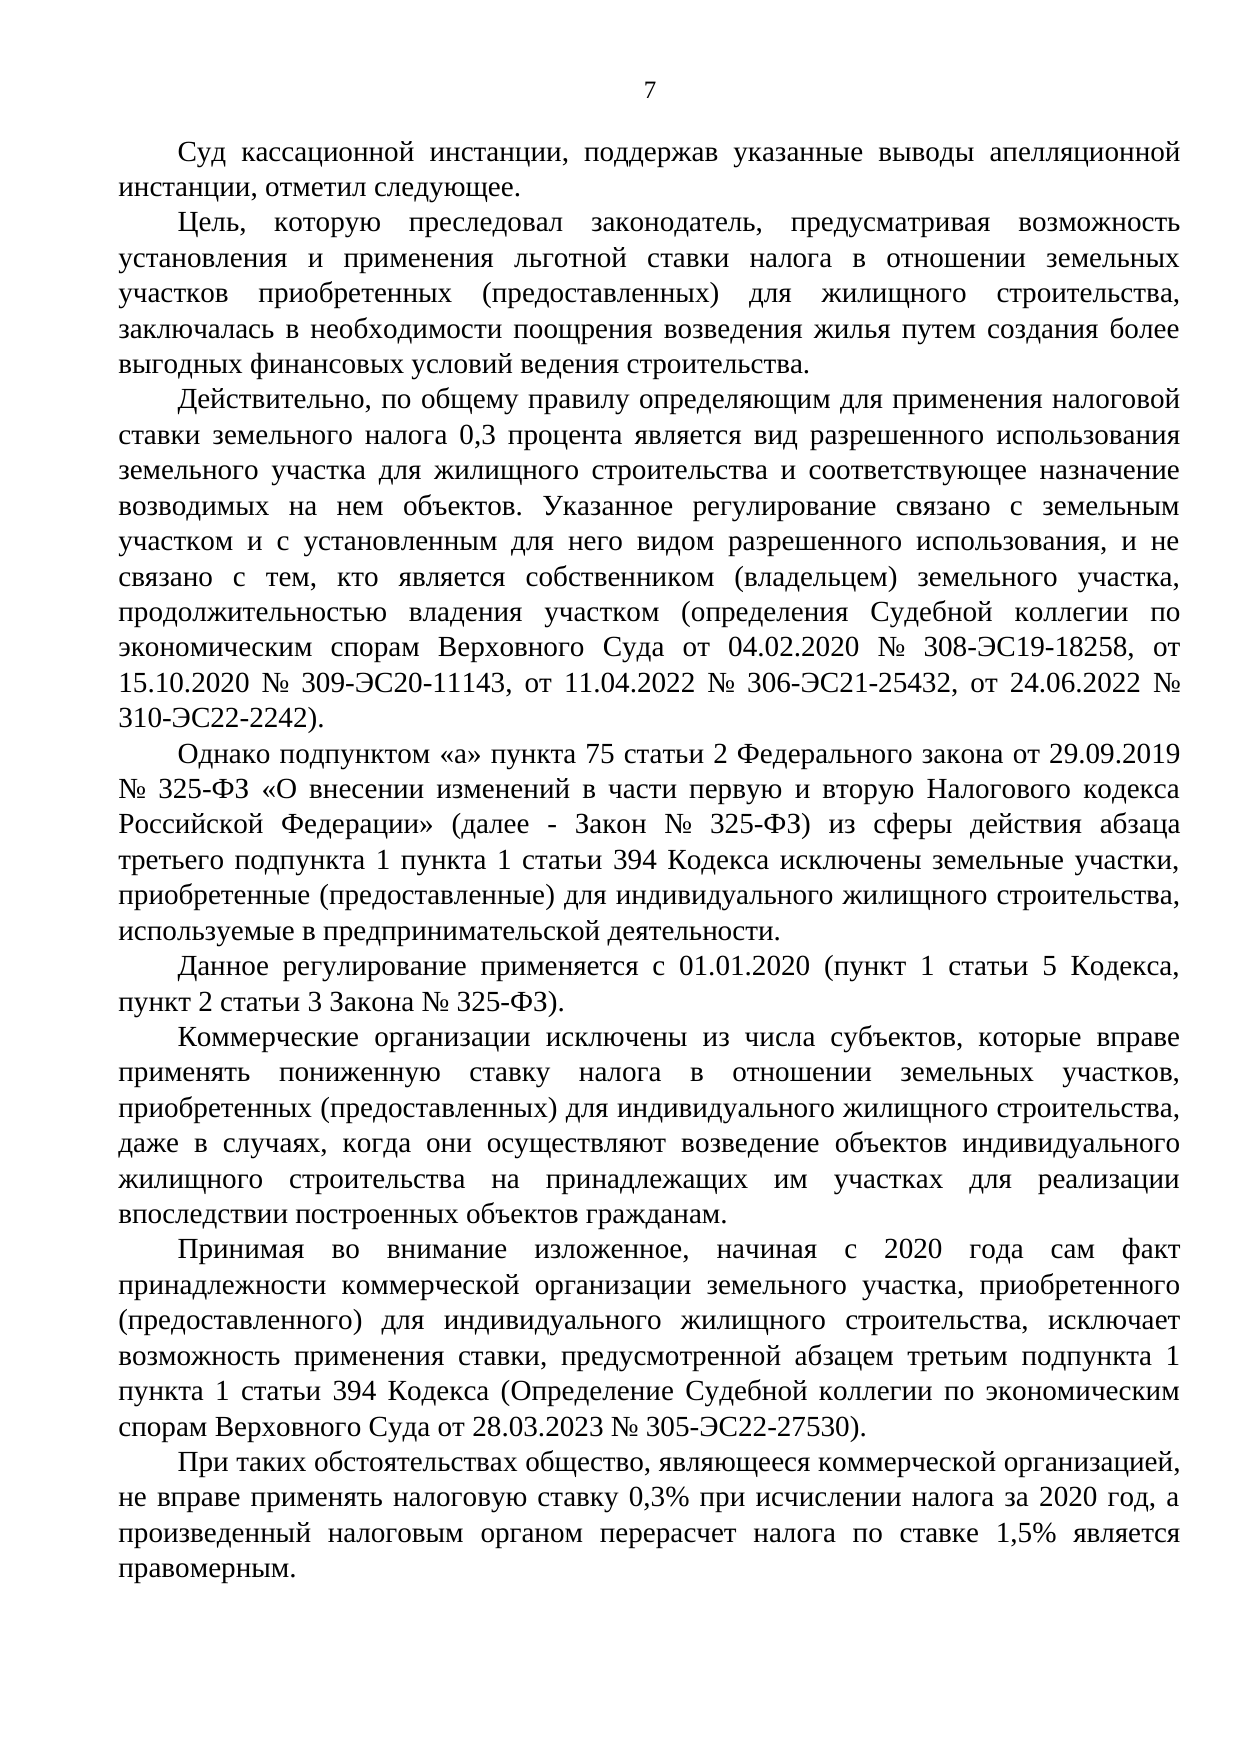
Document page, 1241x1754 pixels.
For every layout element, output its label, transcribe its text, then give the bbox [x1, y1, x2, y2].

text При таких обстоятельствах общество, являющееся коммерческой организацией, не вправе применять налоговую ставку 0,3% при исчислении налога за 2020 год, а произведенный налоговым органом перерасчет налога по ставке 1,5% является правомерным. [118, 1442, 1181, 1584]
text Суд кассационной инстанции, поддержав указанные выводы апелляционной инстанции, отметил следующее. [118, 132, 1181, 203]
text Данное регулирование применяется с 01.01.2020 (пункт 1 статьи 5 Кодекса, пункт 2 статьи 3 Закона № 325-ФЗ). [118, 946, 1181, 1017]
text Принимая во внимание изложенное, начиная с 2020 года сам факт принадлежности коммерческой организации земельного участка, приобретенного (предоставленного) для индивидуального жилищного строительства, исключает возможность применения ставки, предусмотренной абзацем третьим подпункта 1 пункта 1 статьи 394 Кодекса (Определение Судебной коллегии по экономическим спорам Верховного Суда от 28.03.2023 № 305-ЭС22-27530). [118, 1230, 1181, 1442]
text Действительно, по общему правилу определяющим для применения налоговой ставки земельного налога 0,3 процента является вид разрешенного использования земельного участка для жилищного строительства и соответствующее назначение возводимых на нем объектов. Указанное регулирование связано с земельным участком и с установленным для него видом разрешенного использования, и не связано с тем, кто является собственником (владельцем) земельного участка, продолжительностью владения участком (определения Судебной коллегии по экономическим спорам Верховного Суда от 04.02.2020 № 308-ЭС19-18258, от 15.10.2020 № 309-ЭС20-11143, от 11.04.2022 № 306-ЭС21-25432, от 24.06.2022 № 310-ЭС22-2242). [118, 380, 1181, 734]
text Коммерческие организации исключены из числа субъектов, которые вправе применять пониженную ставку налога в отношении земельных участков, приобретенных (предоставленных) для индивидуального жилищного строительства, даже в случаях, когда они осуществляют возведение объектов индивидуального жилищного строительства на принадлежащих им участках для реализации впоследствии построенных объектов гражданам. [118, 1017, 1181, 1230]
text Однако подпунктом «а» пункта 75 статьи 2 Федерального закона от 29.09.2019 № 325-ФЗ «О внесении изменений в части первую и вторую Налогового кодекса Российской Федерации» (далее - Закон № 325-ФЗ) из сферы действия абзаца третьего подпункта 1 пункта 1 статьи 394 Кодекса исключены земельные участки, приобретенные (предоставленные) для индивидуального жилищного строительства, используемые в предпринимательской деятельности. [118, 734, 1181, 946]
text Цель, которую преследовал законодатель, предусматривая возможность установления и применения льготной ставки налога в отношении земельных участков приобретенных (предоставленных) для жилищного строительства, заключалась в необходимости поощрения возведения жилья путем создания более выгодных финансовых условий ведения строительства. [118, 203, 1181, 380]
